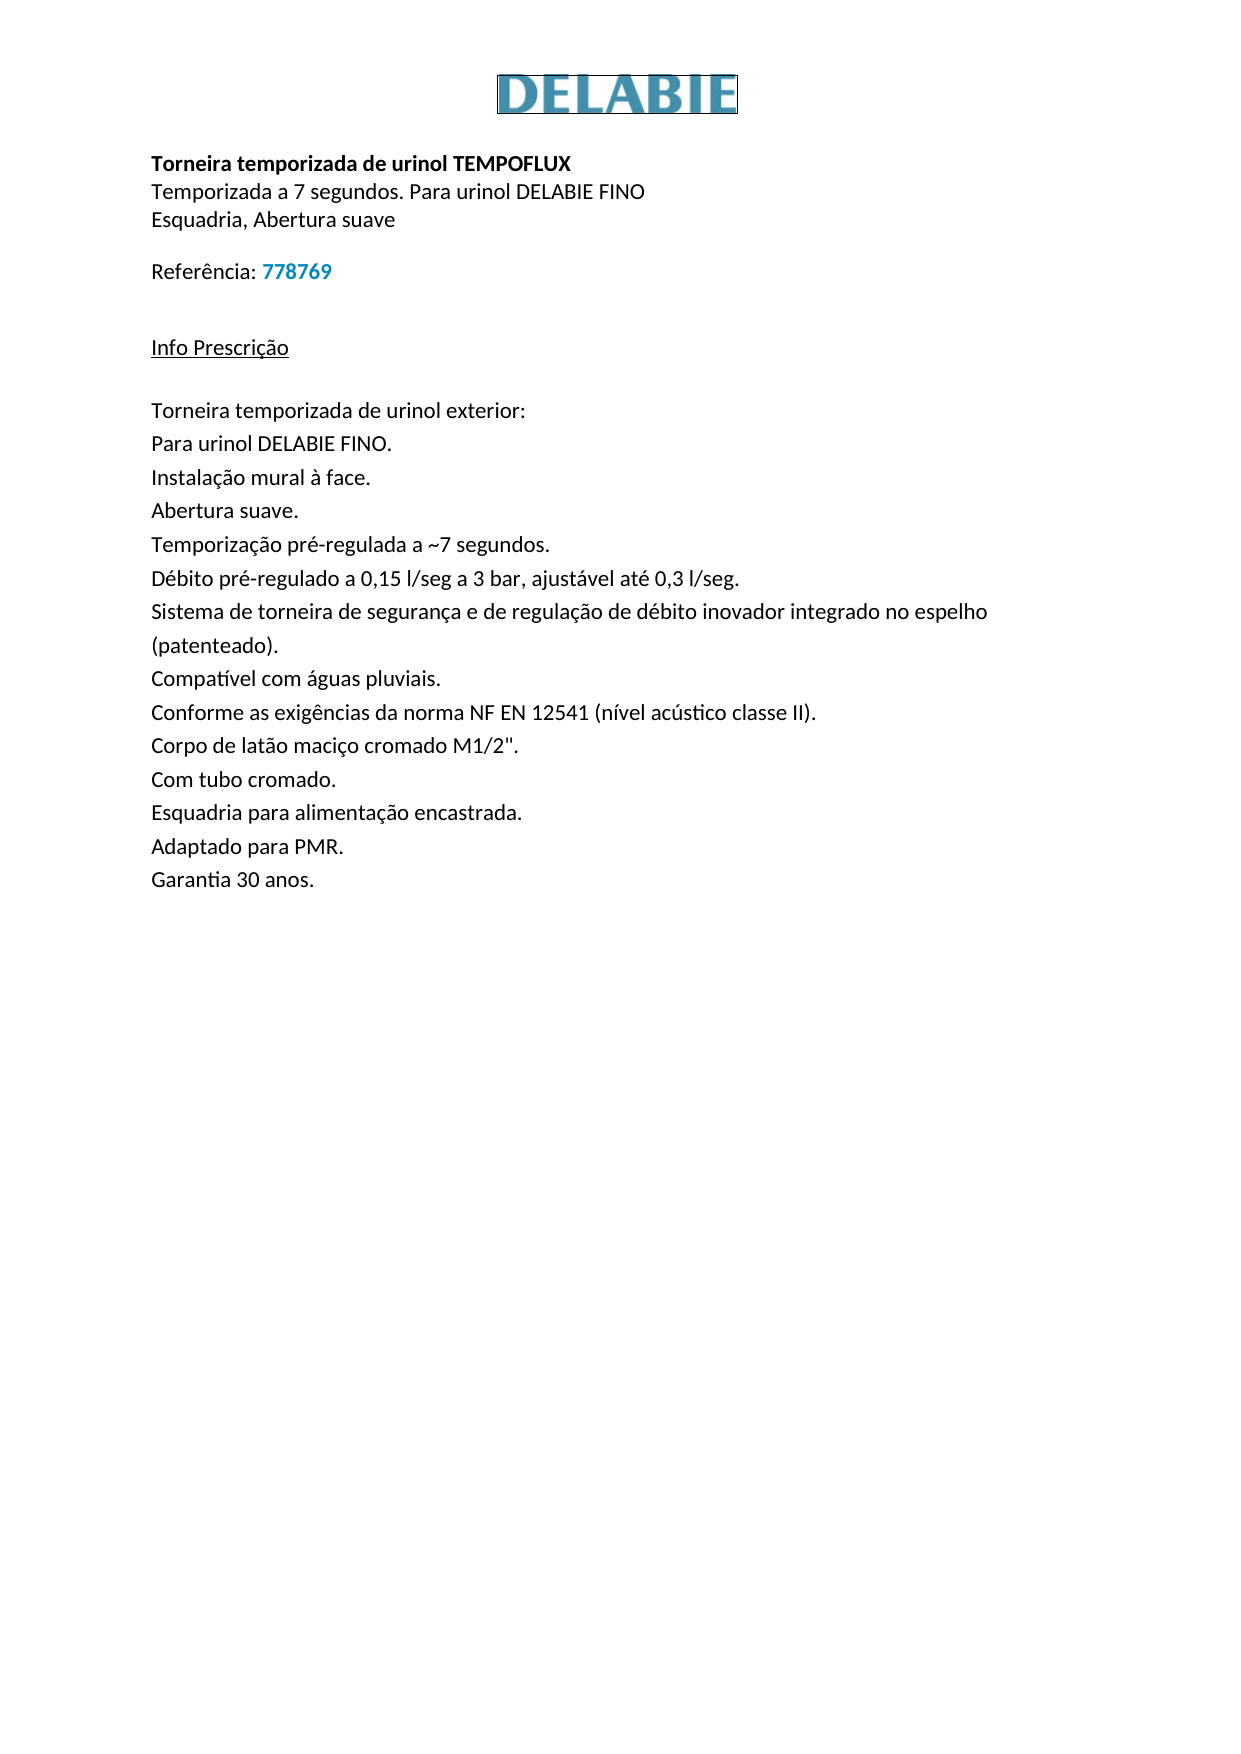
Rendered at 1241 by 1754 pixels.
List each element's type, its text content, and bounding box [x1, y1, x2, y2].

text Débito pré-regulado a 0,15 l/seg a 3 bar, ajustável até 0,3 l/seg. [151, 564, 1084, 592]
text Garantia 30 anos. [151, 866, 1084, 894]
text Abertura suave. [151, 497, 1084, 525]
text Para urinol DELABIE FINO. [151, 429, 1084, 458]
text Torneira temporizada de urinol TEMPOFLUX [151, 149, 1084, 177]
text Sistema de torneira de segurança e de regulação de débito inovador integrado no espelho (patenteado). [151, 597, 1084, 659]
text Temporizada a 7 segundos. Para urinol DELABIE FINO [151, 177, 1084, 205]
text Conforme as exigências da norma NF EN 12541 (nível acústico classe II). [151, 698, 1084, 726]
text Referência: 778769 [151, 257, 1084, 285]
text Instalação mural à face. [151, 463, 1084, 491]
text Temporização pré-regulada a ~7 segundos. [151, 530, 1084, 558]
text Info Prescrição [151, 333, 1084, 361]
picture [498, 76, 737, 113]
text Com tubo cromado. [151, 765, 1084, 793]
text Torneira temporizada de urinol exterior: [151, 396, 1084, 424]
text Corpo de latão maciço cromado M1/2". [151, 731, 1084, 759]
text Compatível com águas pluviais. [151, 664, 1084, 692]
text Esquadria, Abertura suave [151, 205, 1084, 233]
text Esquadria para alimentação encastrada. [151, 798, 1084, 827]
text Adaptado para PMR. [151, 832, 1084, 860]
